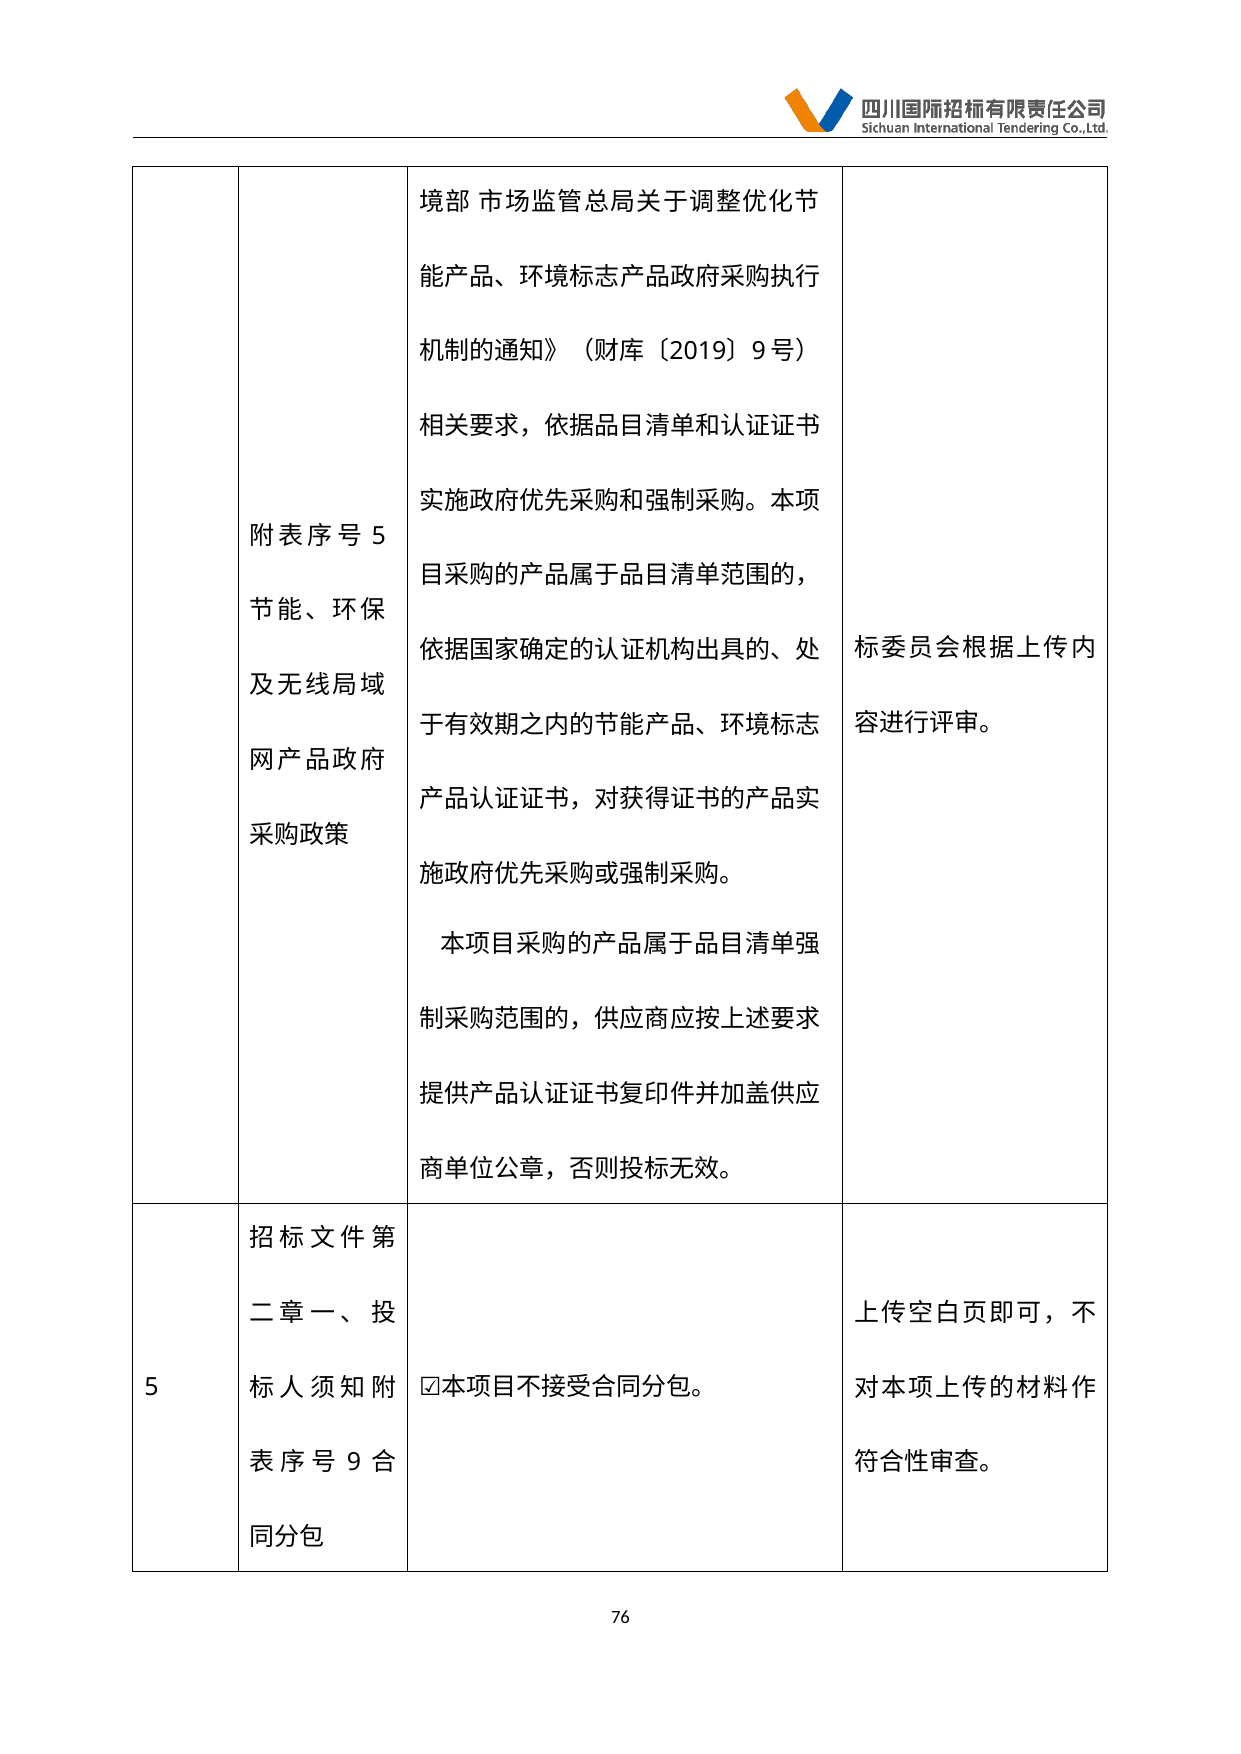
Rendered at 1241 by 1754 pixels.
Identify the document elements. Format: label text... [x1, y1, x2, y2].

table_cell 上传空白页即可，不对本项上传的材料作符合性审查。 [843, 1204, 1107, 1571]
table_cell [843, 167, 1107, 1202]
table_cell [239, 167, 407, 1202]
table_cell 招标文件第二章一、投标人须知附表序号9合同分包 [239, 1204, 407, 1571]
picture [784, 88, 1108, 135]
table_cell 4 [133, 167, 238, 1202]
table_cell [408, 167, 842, 1202]
table_cell 5 [133, 1204, 238, 1571]
table_cell ☑本项目不接受合同分包。 [408, 1204, 842, 1571]
